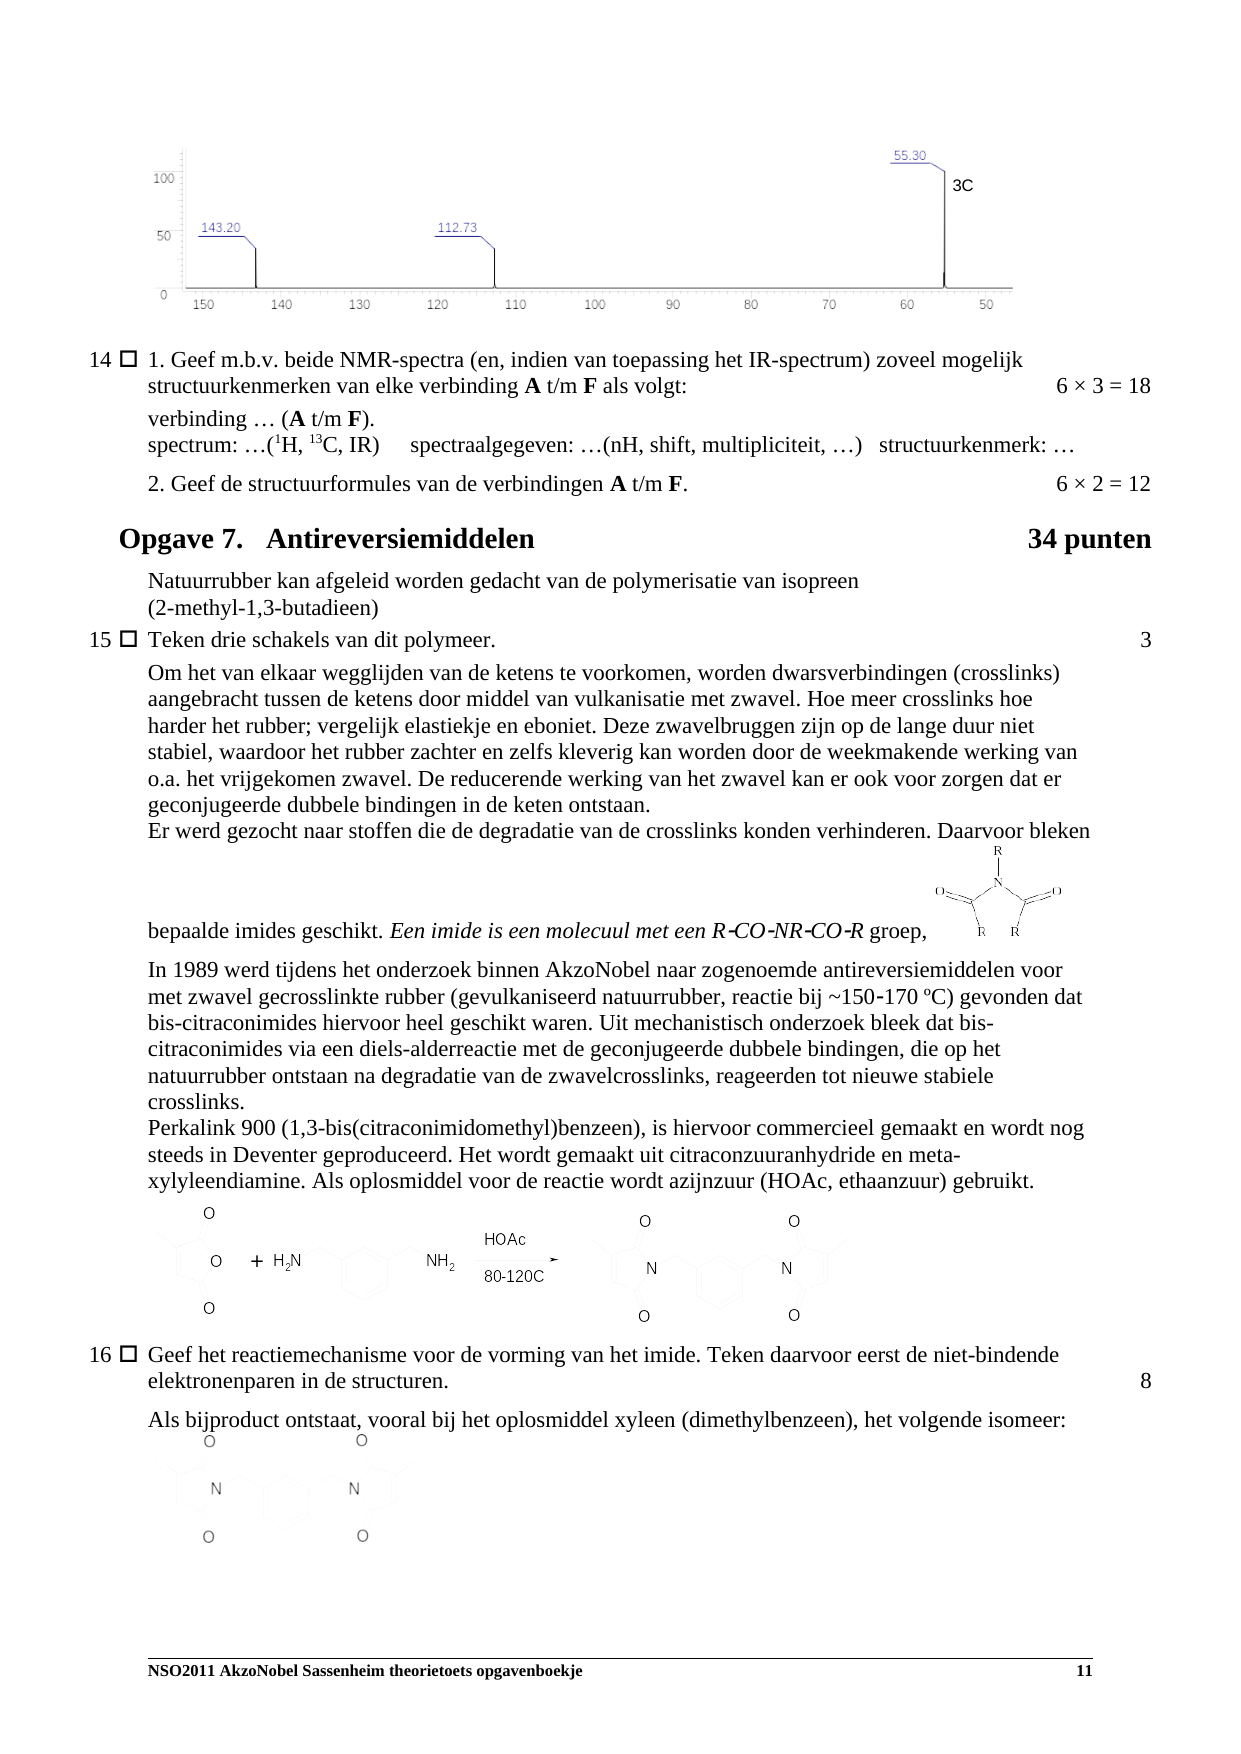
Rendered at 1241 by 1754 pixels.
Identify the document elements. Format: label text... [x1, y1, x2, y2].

text Antireversiemiddelen 34 punten [88, 522, 1093, 555]
text Teken drie schakels van dit polymeer. 3 [88, 627, 1093, 653]
text Perkalink 900 (1,3-bis(citraconimidomethyl)benzeen), is hiervoor commercieel gemaakt en wordt nog steeds in Deventer geproduceerd. Het wordt gemaakt uit citraconzuuranhydride en meta-xylyleendiamine. Als oplosmiddel voor de reactie wordt azijnzuur (HOAc, ethaanzuur) gebruikt. [148, 1114, 1093, 1193]
text 2. Geef de structuurformules van de verbindingen A t/m F. 6 × 2 = 12 [148, 470, 1093, 497]
text 1. Geef m.b.v. beide NMR-spectra (en, indien van toepassing het IR-spectrum) zoveel mogelijk structuurkenmerken van elke verbinding A t/m F als volgt: 6 × 3 = 18 [88, 346, 1093, 399]
text In 1989 werd tijdens het onderzoek binnen AkzoNobel naar zogenoemde antireversiemiddelen voor met zwavel gecrosslinkte rubber (gevulkaniseerd natuurrubber, reactie bij ~150170 ºC) gevonden dat bis-citraconimides hiervoor heel geschikt waren. Uit mechanistisch onderzoek bleek dat bis-citraconimides via een diels-alderreactie met de geconjugeerde dubbele bindingen, die op het natuurrubber ontstaan na degradatie van de zwavelcrosslinks, reageerden tot nieuwe stabiele crosslinks. [148, 956, 1093, 1114]
text Als bijproduct ontstaat, vooral bij het oplosmiddel xyleen (dimethylbenzeen), het volgende isomeer: [148, 1406, 1093, 1548]
text Natuurrubber kan afgeleid worden gedacht van de polymerisatie van isopreen (2-methyl-1,3-butadieen) [148, 568, 1093, 620]
text Er werd gezocht naar stoffen die de degradatie van de crosslinks konden verhinderen. Daarvoor bleken bepaalde imides geschikt. Een imide is een molecuul met een RCONRCOR groep, [148, 817, 1093, 944]
text Om het van elkaar wegglijden van de ketens te voorkomen, worden dwarsverbindingen (crosslinks) aangebracht tussen de ketens door middel van vulkanisatie met zwavel. Hoe meer crosslinks hoe harder het rubber; vergelijk elastiekje en eboniet. Deze zwavelbruggen zijn op de lange duur niet stabiel, waardoor het rubber zachter en zelfs kleverig kan worden door de weekmakende werking van o.a. het vrijgekomen zwavel. De reducerende werking van het zwavel kan er ook voor zorgen dat er geconjugeerde dubbele bindingen in de keten ontstaan. [148, 659, 1093, 817]
text Geef het reactiemechanisme voor de vorming van het imide. Teken daarvoor eerst de niet-bindende elektronenparen in de structuren. 8 [88, 1341, 1093, 1394]
text verbinding … (A t/m F). spectrum: …(1H, 13C, IR) spectraalgegeven: …(nH, shift, multipliciteit, …) structuurkenmerk: … [148, 405, 1093, 458]
